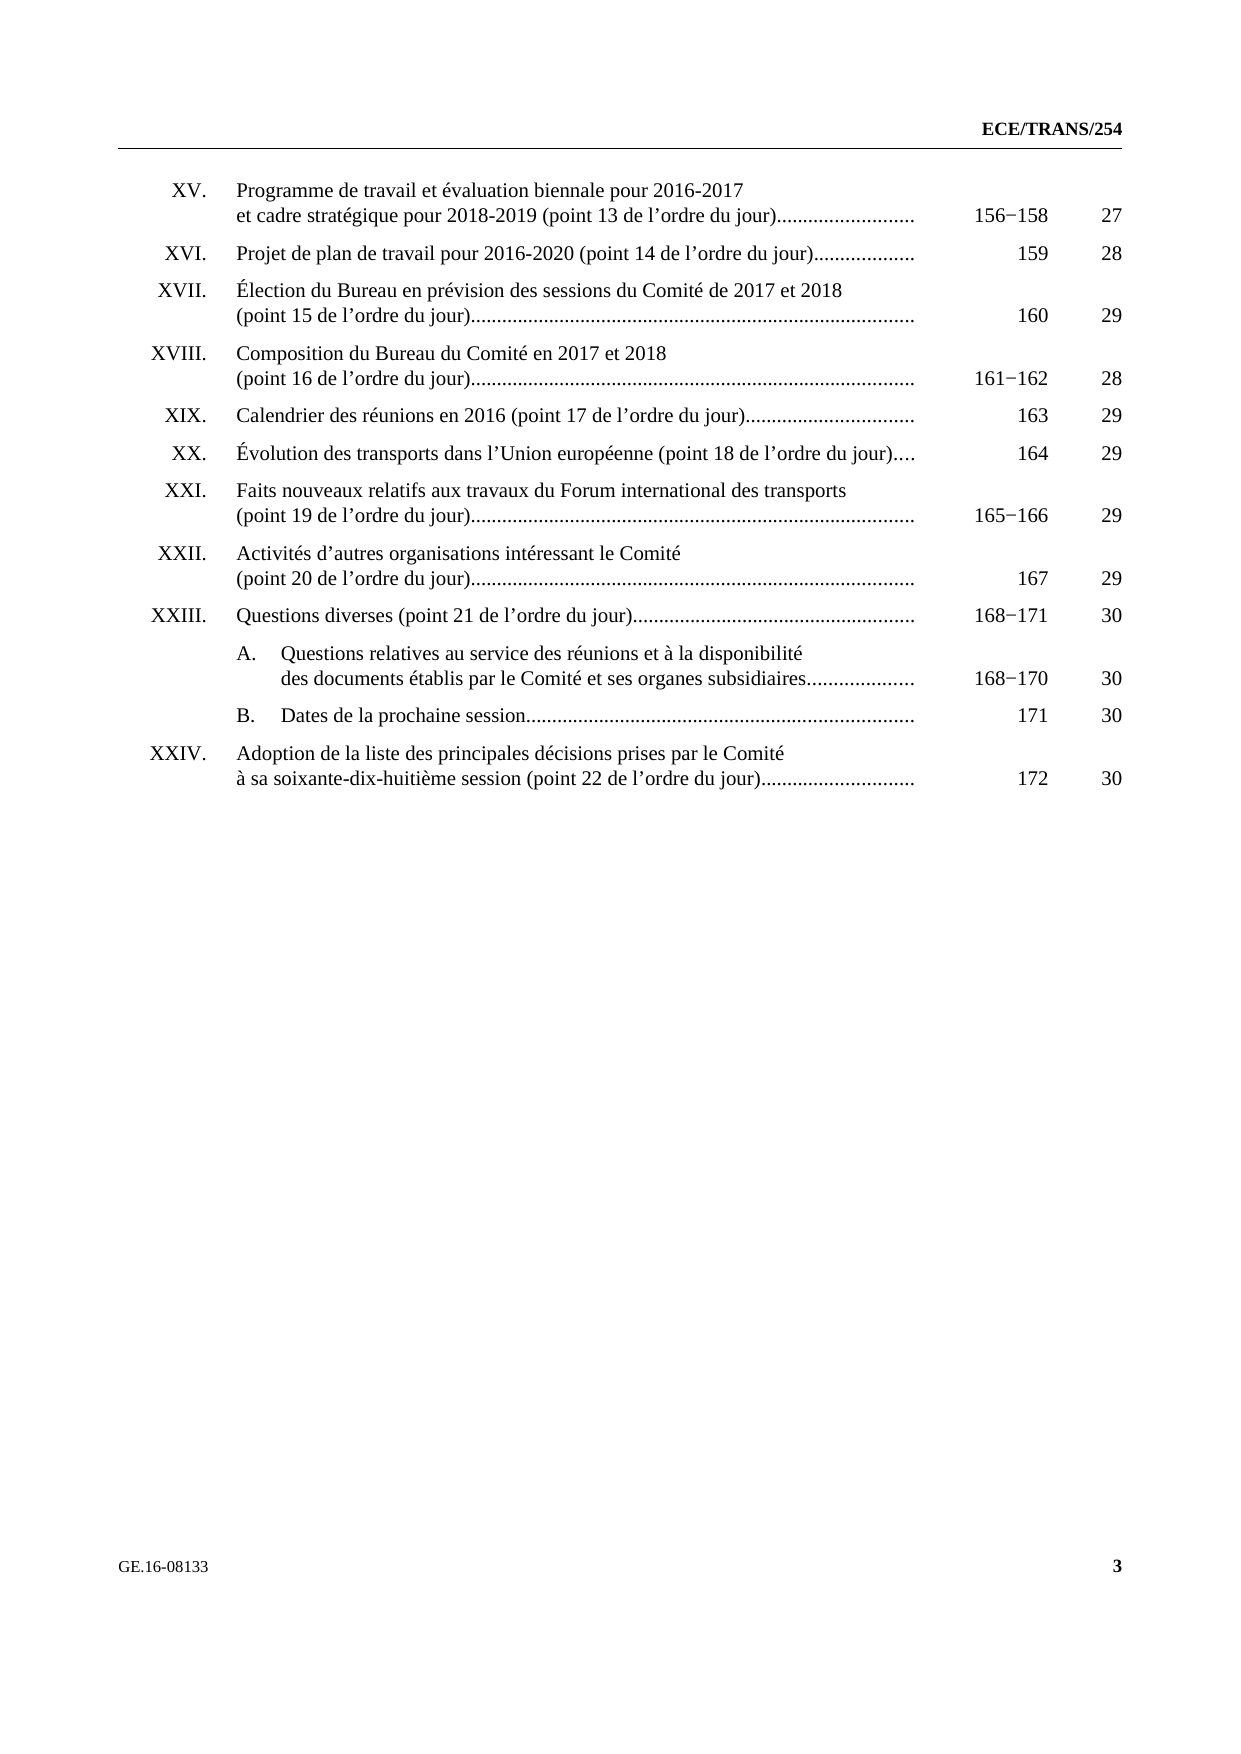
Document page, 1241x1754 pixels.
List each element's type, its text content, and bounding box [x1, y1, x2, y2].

text XV. Programme de travail et évaluation biennale pour 2016-2017 et cadre stratégique pour 2018-2019 (point 13 de l’ordre du jour) 156−158 27 [118, 177, 1122, 227]
text XXII. Activités d’autres organisations intéressant le Comité (point 20 de l’ordre du jour) 167 29 [118, 540, 1122, 590]
text XXIII. Questions diverses (point 21 de l’ordre du jour) 168−171 30 [118, 602, 1122, 627]
text XVI. Projet de plan de travail pour 2016-2020 (point 14 de l’ordre du jour) 159 28 [118, 240, 1122, 265]
text XVIII. Composition du Bureau du Comité en 2017 et 2018 (point 16 de l’ordre du jour) 161−162 28 [118, 340, 1122, 390]
text XVII. Élection du Bureau en prévision des sessions du Comité de 2017 et 2018 (point 15 de l’ordre du jour) 160 29 [118, 277, 1122, 327]
text XIX. Calendrier des réunions en 2016 (point 17 de l’ordre du jour) 163 29 [118, 402, 1122, 427]
text XX. Évolution des transports dans l’Union européenne (point 18 de l’ordre du jour) 164 29 [118, 440, 1122, 465]
text XXI. Faits nouveaux relatifs aux travaux du Forum international des transports (point 19 de l’ordre du jour) 165−166 29 [118, 477, 1122, 527]
text XXIV. Adoption de la liste des principales décisions prises par le Comité à sa soixante-dix-huitième session (point 22 de l’ordre du jour) 172 30 [118, 740, 1122, 790]
text B. Dates de la prochaine session 171 30 [236, 702, 1122, 727]
text A. Questions relatives au service des réunions et à la disponibilité des documents établis par le Comité et ses organes subsidiaires 168−170 30 [236, 640, 1122, 690]
